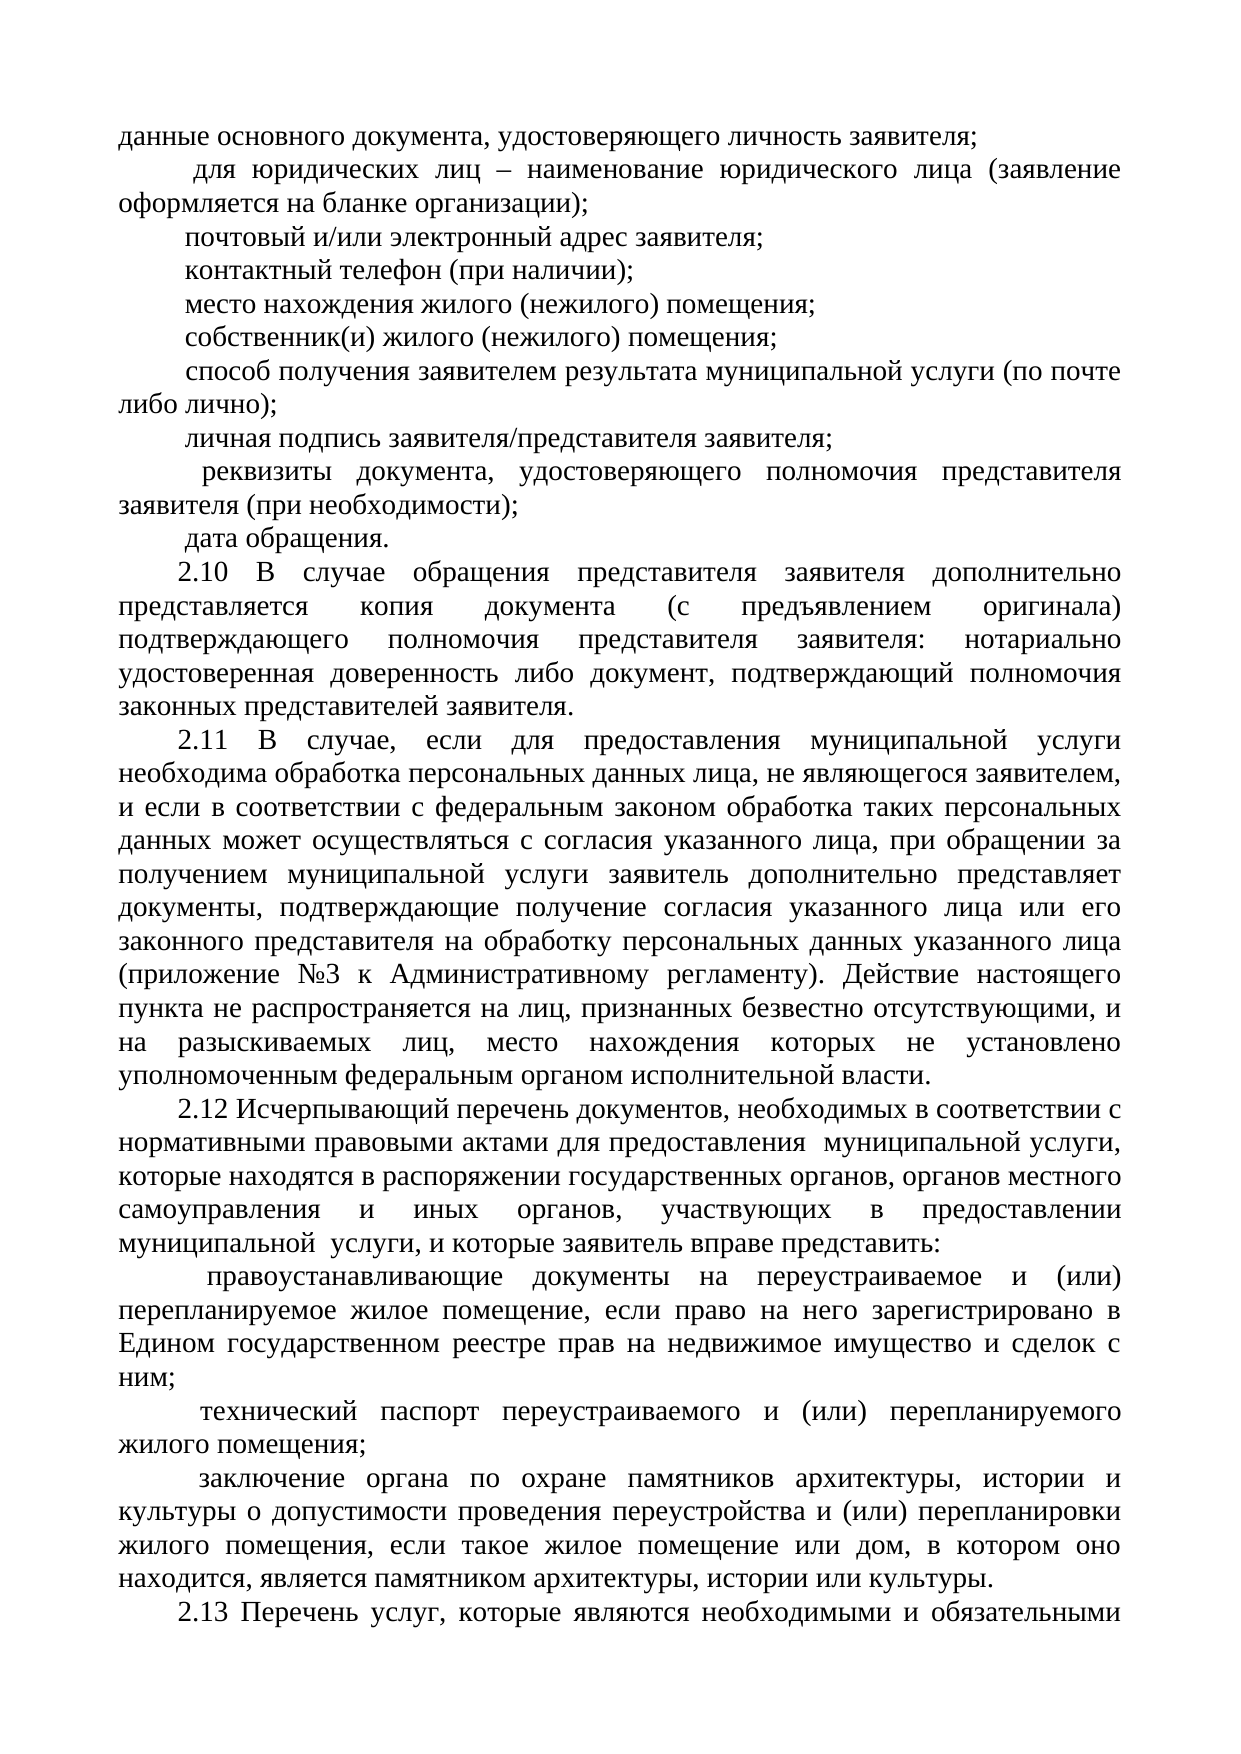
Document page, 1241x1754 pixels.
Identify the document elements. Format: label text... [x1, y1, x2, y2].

text 2.12 Исчерпывающий перечень документов, необходимых в соответствии с нормативными правовыми актами для предоставления муниципальной услуги, которые находятся в распоряжении государственных органов, органов местного самоуправления и иных органов, участвующих в предоставлении муниципальной услуги, и которые заявитель вправе представить: [118, 1091, 1122, 1258]
text контактный телефон (при наличии); [118, 252, 1122, 286]
text заключение органа по охране памятников архитектуры, истории и культуры о допустимости проведения переустройства и (или) перепланировки жилого помещения, если такое жилое помещение или дом, в котором оно находится, является памятником архитектуры, истории или культуры. [118, 1460, 1122, 1594]
text почтовый и/или электронный адрес заявителя; [118, 219, 1122, 252]
text место нахождения жилого (нежилого) помещения; [118, 286, 1122, 319]
text способ получения заявителем результата муниципальной услуги (по почте либо лично); [118, 353, 1122, 420]
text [118, 1594, 1122, 1627]
text реквизиты документа, удостоверяющего полномочия представителя заявителя (при необходимости); [118, 453, 1122, 521]
text личная подпись заявителя/представителя заявителя; [118, 420, 1122, 453]
text правоустанавливающие документы на переустраиваемое и (или) перепланируемое жилое помещение, если право на него зарегистрировано в Едином государственном реестре прав на недвижимое имущество и сделок с ним; [118, 1258, 1122, 1393]
text 2.11 В случае, если для предоставления муниципальной услуги необходима обработка персональных данных лица, не являющегося заявителем, и если в соответствии с федеральным законом обработка таких персональных данных может осуществляться с согласия указанного лица, при обращении за получением муниципальной услуги заявитель дополнительно представляет документы, подтверждающие получение согласия указанного лица или его законного представителя на обработку персональных данных указанного лица (приложение №3 к Административному регламенту). Действие настоящего пункта не распространяется на лиц, признанных безвестно отсутствующими, и на разыскиваемых лиц, место нахождения которых не установлено уполномоченным федеральным органом исполнительной власти. [118, 722, 1122, 1091]
text для юридических лиц – наименование юридического лица (заявление оформляется на бланке организации); [118, 152, 1122, 219]
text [118, 118, 1122, 152]
text технический паспорт переустраиваемого и (или) перепланируемого жилого помещения; [118, 1393, 1122, 1460]
text 2.10 В случае обращения представителя заявителя дополнительно представляется копия документа (с предъявлением оригинала) подтверждающего полномочия представителя заявителя: нотариально удостоверенная доверенность либо документ, подтверждающий полномочия законных представителей заявителя. [118, 554, 1122, 722]
text собственник(и) жилого (нежилого) помещения; [118, 319, 1122, 353]
text дата обращения. [118, 521, 1122, 554]
